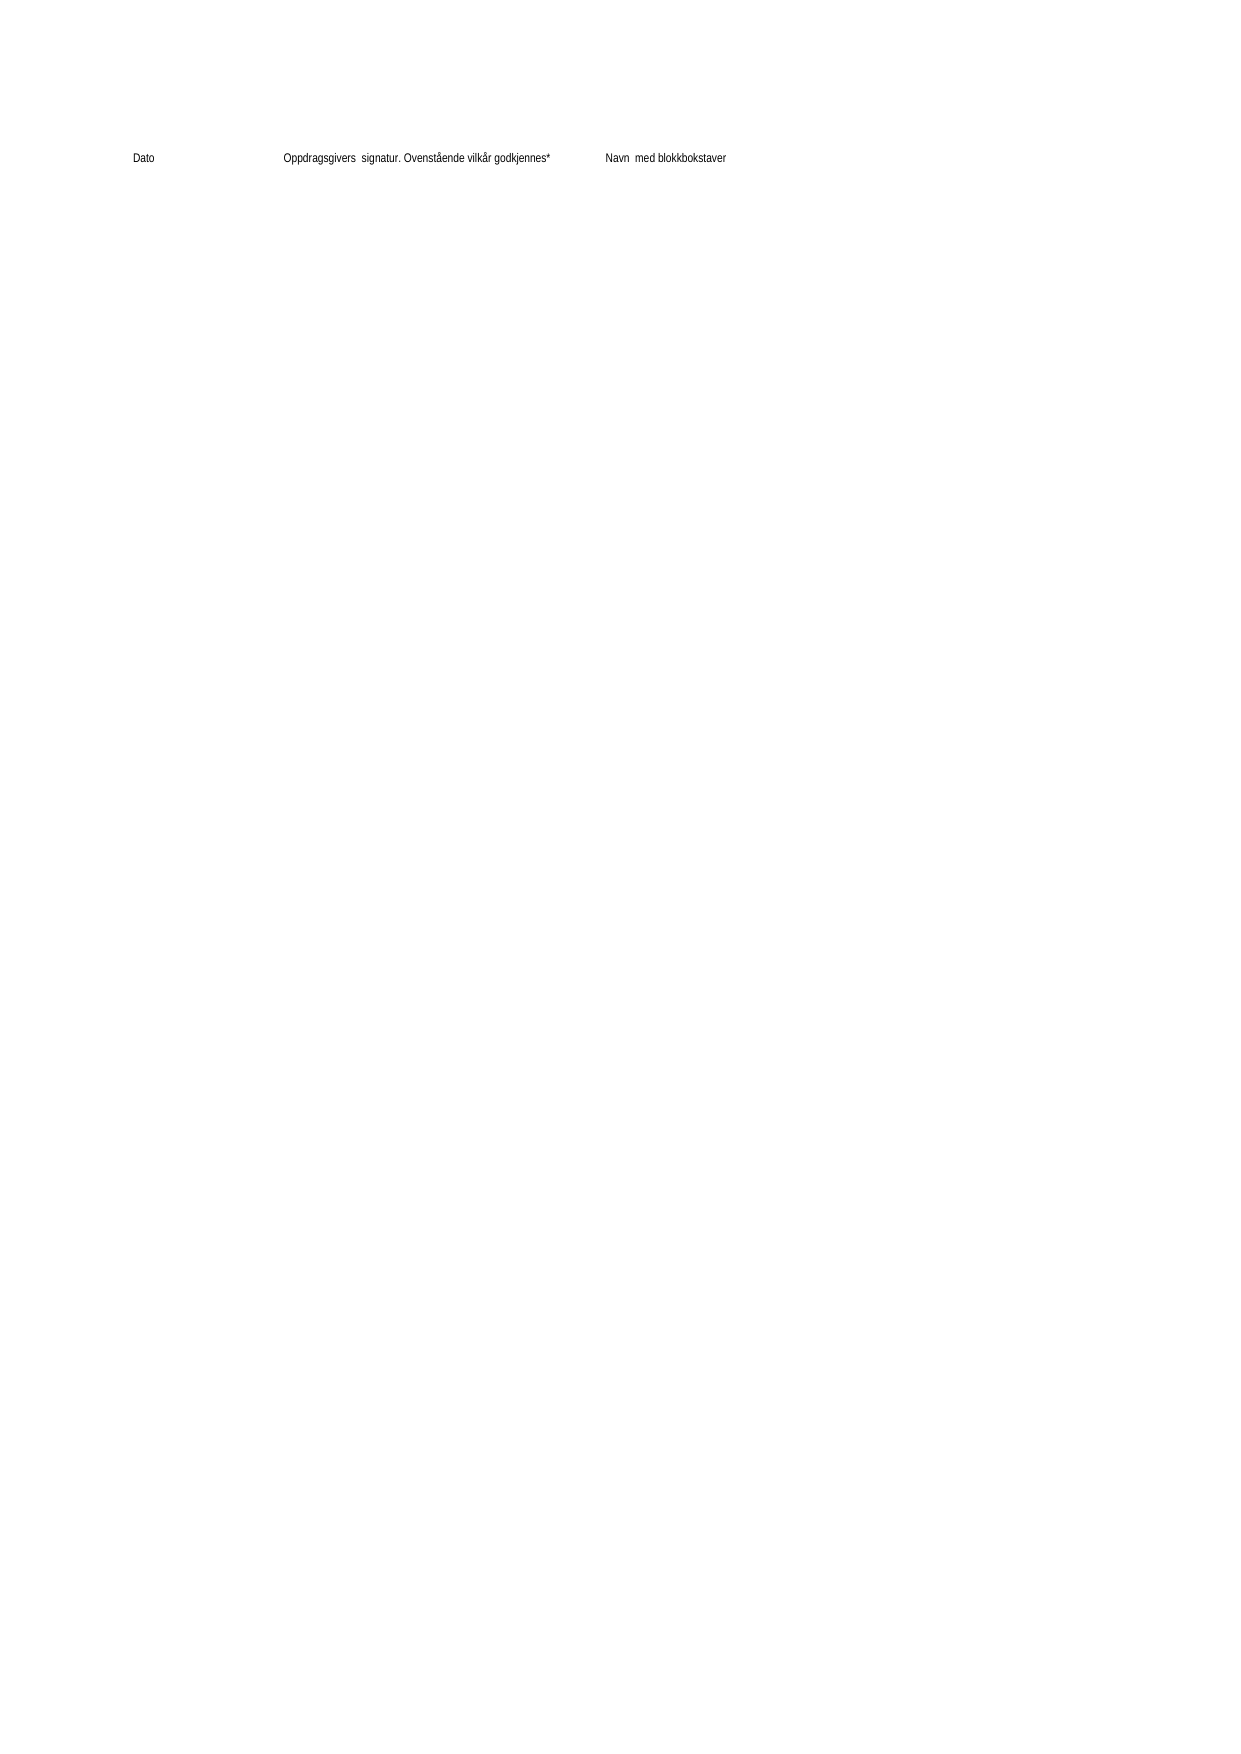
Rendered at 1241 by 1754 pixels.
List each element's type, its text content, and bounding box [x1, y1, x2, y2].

text Dato Oppdragsgivers signatur. Ovenstående vilkår godkjennes* Navn med blokkbokstaver [118, 147, 1122, 166]
